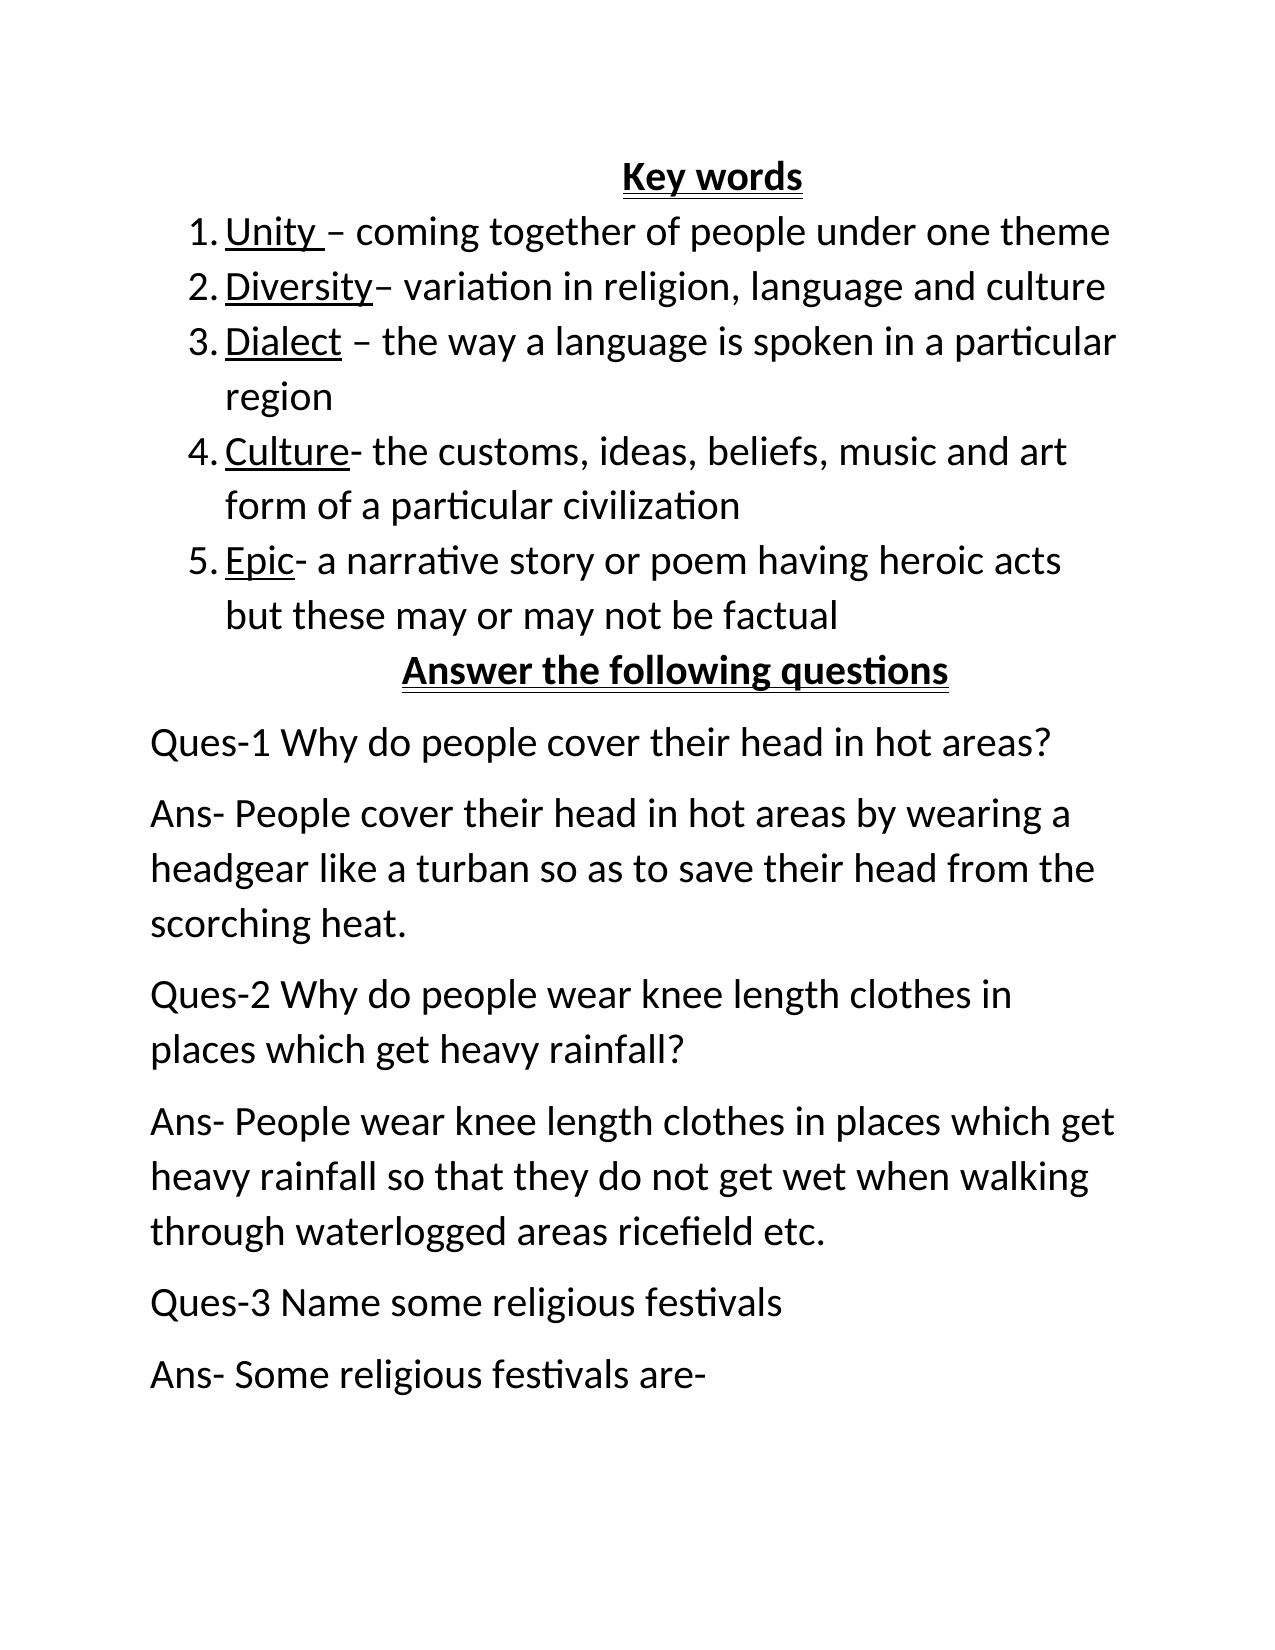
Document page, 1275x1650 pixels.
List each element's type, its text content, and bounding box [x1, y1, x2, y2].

list Culture- the customs, ideas, beliefs, music and art form of a particular civilization [187, 424, 1125, 530]
text Ans- People cover their head in hot areas by wearing a headgear like a turban so as to save their head from the scorching heat. [150, 787, 1125, 948]
list Unity – coming together of people under one theme [187, 205, 1125, 256]
list Key words [300, 150, 1125, 201]
text Ques-1 Why do people cover their head in hot areas? [150, 716, 1125, 766]
list Dialect – the way a language is spoken in a particular region [187, 315, 1125, 420]
text Ques-3 Name some religious festivals [150, 1276, 1125, 1327]
list Diversity– variation in religion, language and culture [187, 260, 1125, 311]
text Ques-2 Why do people wear knee length clothes in places which get heavy rainfall? [150, 968, 1125, 1074]
text Ans- Some religious festivals are- [150, 1348, 1125, 1399]
list Answer the following questions [225, 644, 1125, 695]
list Epic- a narrative story or poem having heroic acts but these may or may not be factual [187, 534, 1125, 640]
text Ans- People wear knee length clothes in places which get heavy rainfall so that they do not get wet when walking through waterlogged areas ricefield etc. [150, 1095, 1125, 1256]
